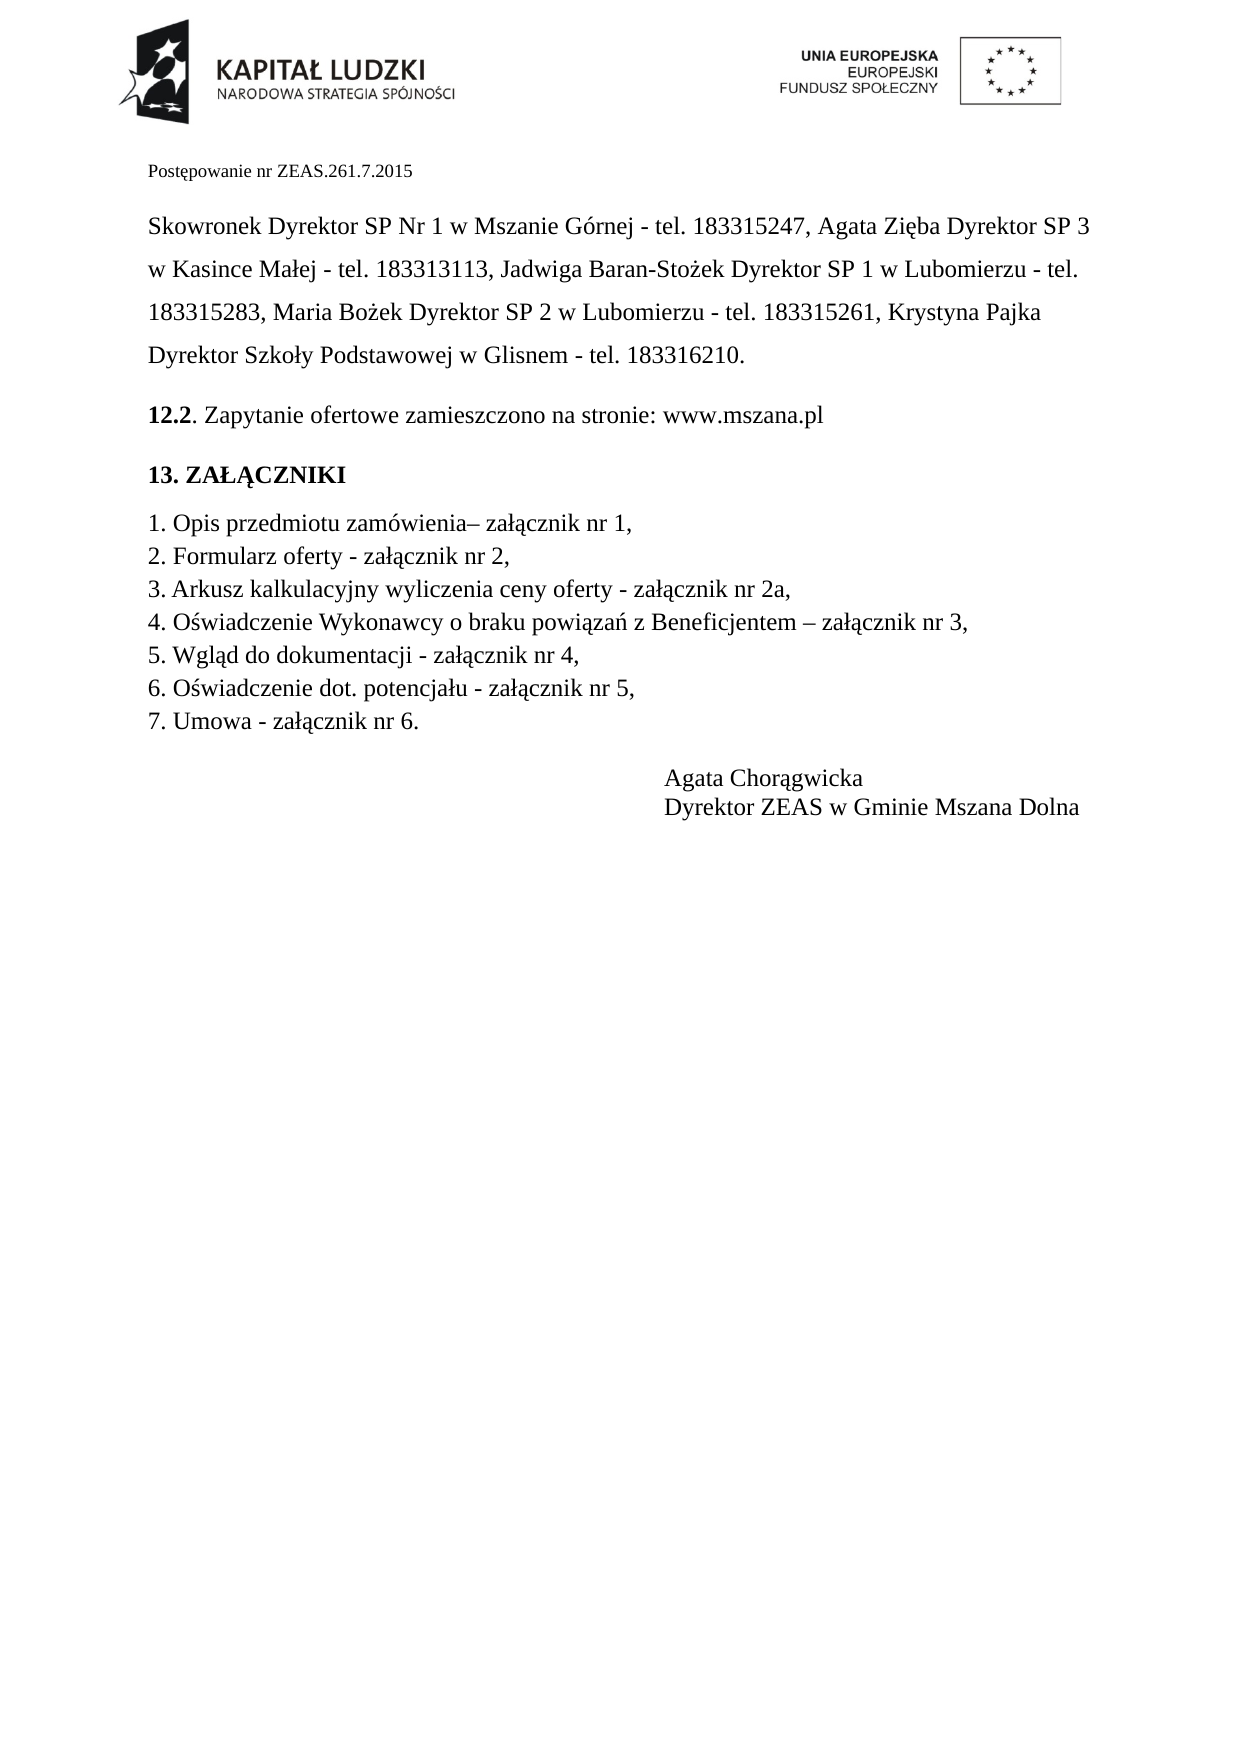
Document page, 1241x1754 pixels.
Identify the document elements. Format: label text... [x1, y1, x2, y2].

text 3. Arkusz kalkulacyjny wyliczenia ceny oferty - załącznik nr 2a, [148, 574, 1093, 603]
list 4. Oświadczenie Wykonawcy o braku powiązań z Beneficjentem – załącznik nr 3, [148, 607, 1093, 636]
list 1. Opis przedmiotu zamówienia– załącznik nr 1, [148, 508, 1093, 537]
list 7. Umowa - załącznik nr 6. [148, 706, 1093, 735]
text 2. Formularz oferty - załącznik nr 2, [148, 541, 1093, 569]
text 13. ZAŁĄCZNIKI [148, 460, 1093, 489]
list Dyrektor ZEAS w Gminie Mszana Dolna [148, 792, 1093, 821]
list Agata Chorągwicka [664, 763, 1093, 792]
list 5. Wgląd do dokumentacji - załącznik nr 4, [148, 640, 1093, 669]
list 6. Oświadczenie dot. potencjału - załącznik nr 5, [148, 673, 1093, 702]
picture [117, 17, 1062, 125]
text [148, 211, 1093, 369]
text 12.2. Zapytanie ofertowe zamieszczono na stronie: www.mszana.pl [148, 400, 1093, 429]
